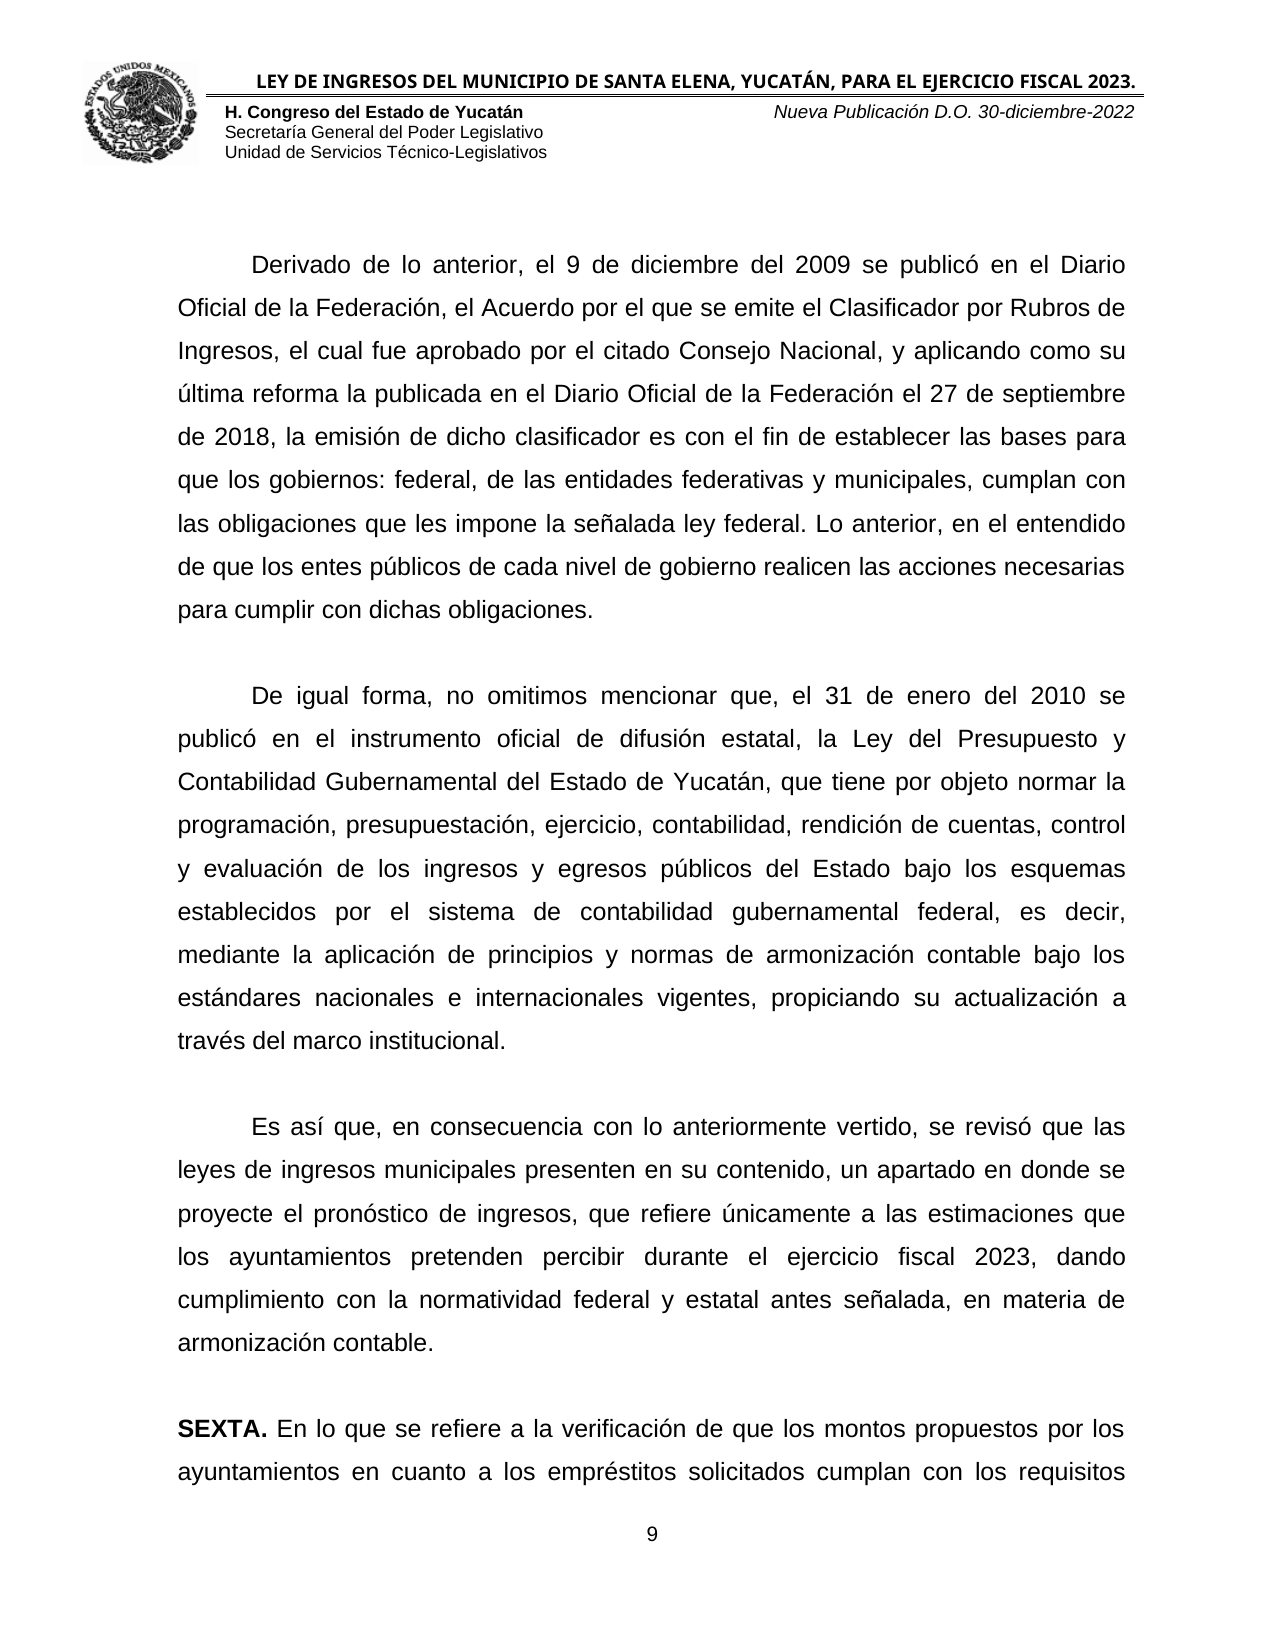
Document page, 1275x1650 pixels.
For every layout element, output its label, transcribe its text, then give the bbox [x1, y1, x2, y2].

text Es así que, en consecuencia con lo anteriormente vertido, se revisó que las leyes de ingresos municipales presenten en su contenido, un apartado en donde se proyecte el pronóstico de ingresos, que refiere únicamente a las estimaciones que los ayuntamientos pretenden percibir durante el ejercicio fiscal 2023, dando cumplimiento con la normatividad federal y estatal antes señalada, en materia de armonización contable. [177, 1112, 1127, 1357]
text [177, 1414, 1127, 1486]
text Derivado de lo anterior, el 9 de diciembre del 2009 se publicó en el Diario Oficial de la Federación, el Acuerdo por el que se emite el Clasificador por Rubros de Ingresos, el cual fue aprobado por el citado Consejo Nacional, y aplicando como su última reforma la publicada en el Diario Oficial de la Federación el 27 de septiembre de 2018, la emisión de dicho clasificador es con el fin de establecer las bases para que los gobiernos: federal, de las entidades federativas y municipales, cumplan con las obligaciones que les impone la señalada ley federal. Lo anterior, en el entendido de que los entes públicos de cada nivel de gobierno realicen las acciones necesarias para cumplir con dichas obligaciones. [177, 250, 1127, 624]
text De igual forma, no omitimos mencionar que, el 31 de enero del 2010 se publicó en el instrumento oficial de difusión estatal, la Ley del Presupuesto y Contabilidad Gubernamental del Estado de Yucatán, que tiene por objeto normar la programación, presupuestación, ejercicio, contabilidad, rendición de cuentas, control y evaluación de los ingresos y egresos públicos del Estado bajo los esquemas establecidos por el sistema de contabilidad gubernamental federal, es decir, mediante la aplicación de principios y normas de armonización contable bajo los estándares nacionales e internacionales vigentes, propiciando su actualización a través del marco institucional. [177, 681, 1127, 1055]
